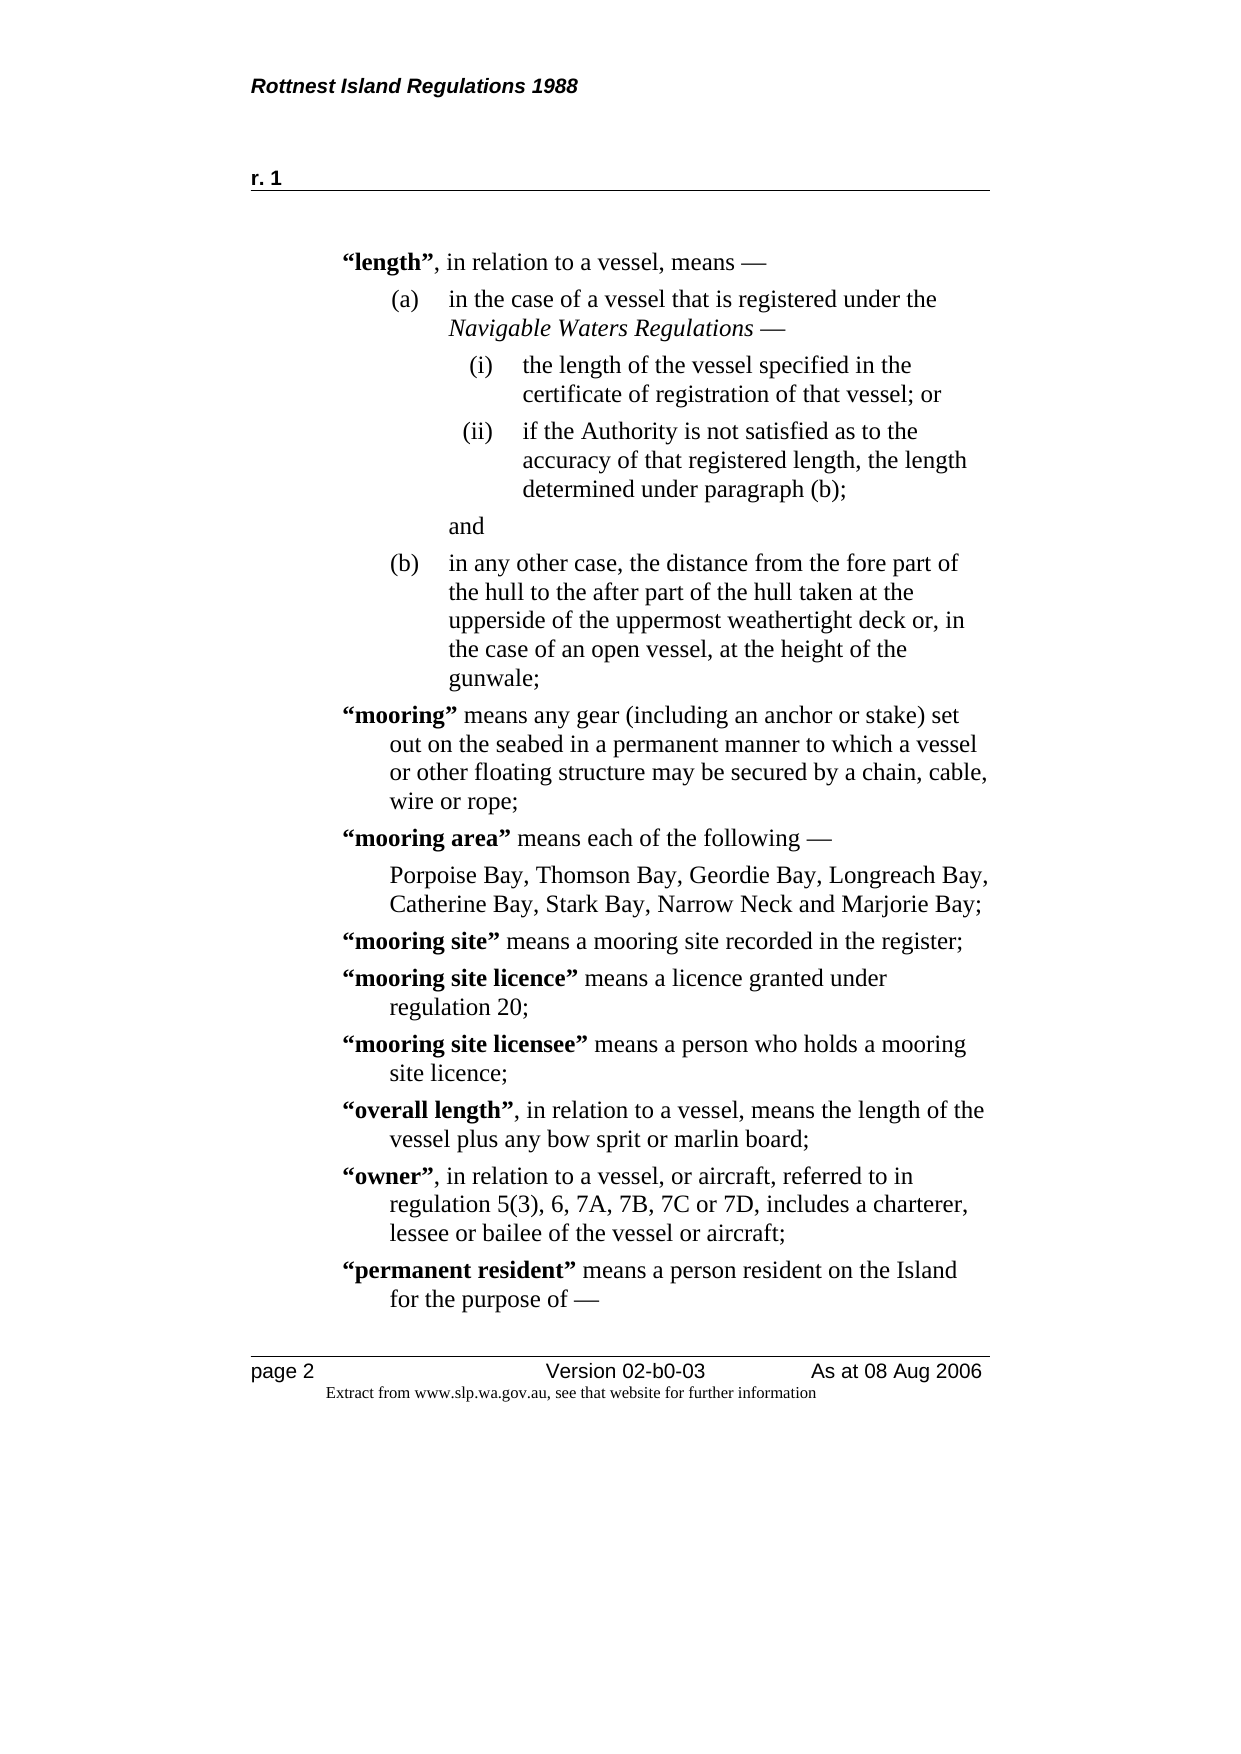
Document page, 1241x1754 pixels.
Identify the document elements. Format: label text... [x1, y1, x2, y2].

text “length”, in relation to a vessel, means — [251, 247, 990, 276]
text “overall length”, in relation to a vessel, means the length of the vessel plus any bow sprit or marlin board; [251, 1095, 990, 1152]
text “mooring” means any gear (including an anchor or stake) set out on the seabed in a permanent manner to which a vessel or other floating structure may be secured by a chain, cable, wire or rope; [251, 700, 990, 815]
text “owner”, in relation to a vessel, or aircraft, referred to in regulation 5(3), 6, 7A, 7B, 7C or 7D, includes a charterer, lessee or bailee of the vessel or aircraft; [251, 1161, 990, 1247]
text and [251, 511, 990, 539]
text “mooring site licence” means a licence granted under regulation 20; [251, 963, 990, 1021]
text (b) in any other case, the distance from the fore part of the hull to the after part of the hull taken at the upperside of the uppermost weathertight deck or, in the case of an open vessel, at the height of the gunwale; [251, 548, 990, 692]
text “mooring area” means each of the following — [251, 823, 990, 852]
text “mooring site licensee” means a person who holds a mooring site licence; [251, 1029, 990, 1087]
text “mooring site” means a mooring site recorded in the register; [251, 926, 990, 955]
text “permanent resident” means a person resident on the Island for the purpose of — [251, 1255, 990, 1313]
text (a) in the case of a vessel that is registered under the Navigable Waters Regulations — [251, 284, 990, 342]
text Porpoise Bay, Thomson Bay, Geordie Bay, Longreach Bay, Catherine Bay, Stark Bay, Narrow Neck and Marjorie Bay; [251, 860, 990, 918]
text (i) the length of the vessel specified in the certificate of registration of that vessel; or [251, 350, 990, 408]
text (ii) if the Authority is not satisfied as to the accuracy of that registered length, the length determined under paragraph (b); [251, 416, 990, 502]
